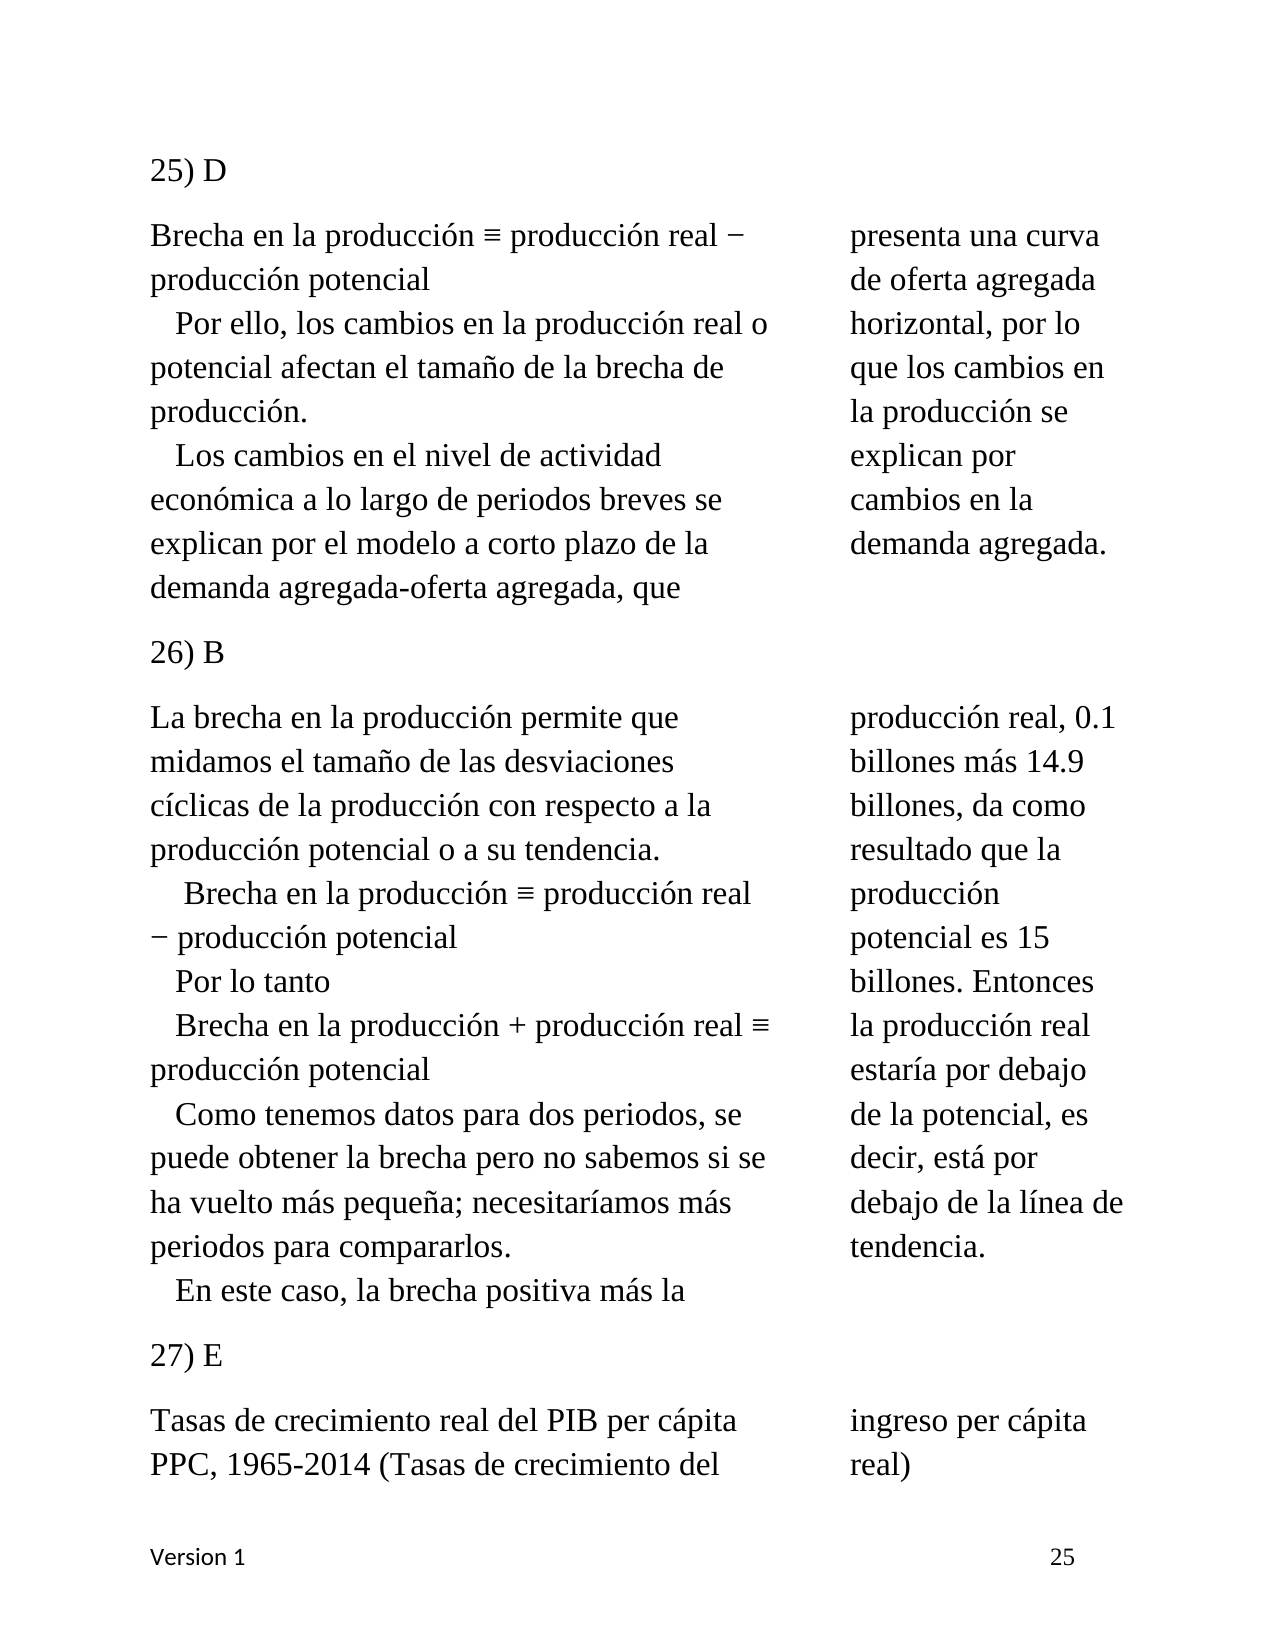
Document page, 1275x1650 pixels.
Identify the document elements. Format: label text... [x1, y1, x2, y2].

text Brecha en la producción ≡ producción real − producción potencial Por ello, los cambios en la producción real o potencial afectan el tamaño de la brecha de producción. Los cambios en el nivel de actividad económica a lo largo de periodos breves se explican por el modelo a corto plazo de la demanda agregada-oferta agregada, que presenta una curva de oferta agregada horizontal, por lo que los cambios en la producción se explican por cambios en la demanda agregada. [150, 215, 775, 606]
text Brecha en la producción ≡ producción real − producción potencial Por ello, los cambios en la producción real o potencial afectan el tamaño de la brecha de producción. Los cambios en el nivel de actividad económica a lo largo de periodos breves se explican por el modelo a corto plazo de la demanda agregada-oferta agregada, que presenta una curva de oferta agregada horizontal, por lo que los cambios en la producción se explican por cambios en la demanda agregada. [850, 215, 1125, 562]
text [850, 1400, 1125, 1482]
text 27) E [150, 1335, 775, 1373]
text La brecha en la producción permite que midamos el tamaño de las desviaciones cíclicas de la producción con respecto a la producción potencial o a su tendencia. Brecha en la producción ≡ producción real − producción potencial Por lo tanto Brecha en la producción + producción real ≡ producción potencial Como tenemos datos para dos periodos, se puede obtener la brecha pero no sabemos si se ha vuelto más pequeña; necesitaríamos más periodos para compararlos. En este caso, la brecha positiva más la producción real, 0.1 billones más 14.9 billones, da como resultado que la producción potencial es 15 billones. Entonces la producción real estaría por debajo de la potencial, es decir, está por debajo de la línea de tendencia. [850, 697, 1125, 1264]
text La brecha en la producción permite que midamos el tamaño de las desviaciones cíclicas de la producción con respecto a la producción potencial o a su tendencia. Brecha en la producción ≡ producción real − producción potencial Por lo tanto Brecha en la producción + producción real ≡ producción potencial Como tenemos datos para dos periodos, se puede obtener la brecha pero no sabemos si se ha vuelto más pequeña; necesitaríamos más periodos para compararlos. En este caso, la brecha positiva más la producción real, 0.1 billones más 14.9 billones, da como resultado que la producción potencial es 15 billones. Entonces la producción real estaría por debajo de la potencial, es decir, está por debajo de la línea de tendencia. [150, 697, 775, 1308]
text 25) D [150, 150, 775, 188]
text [150, 1400, 775, 1482]
text 26) B [150, 632, 775, 671]
